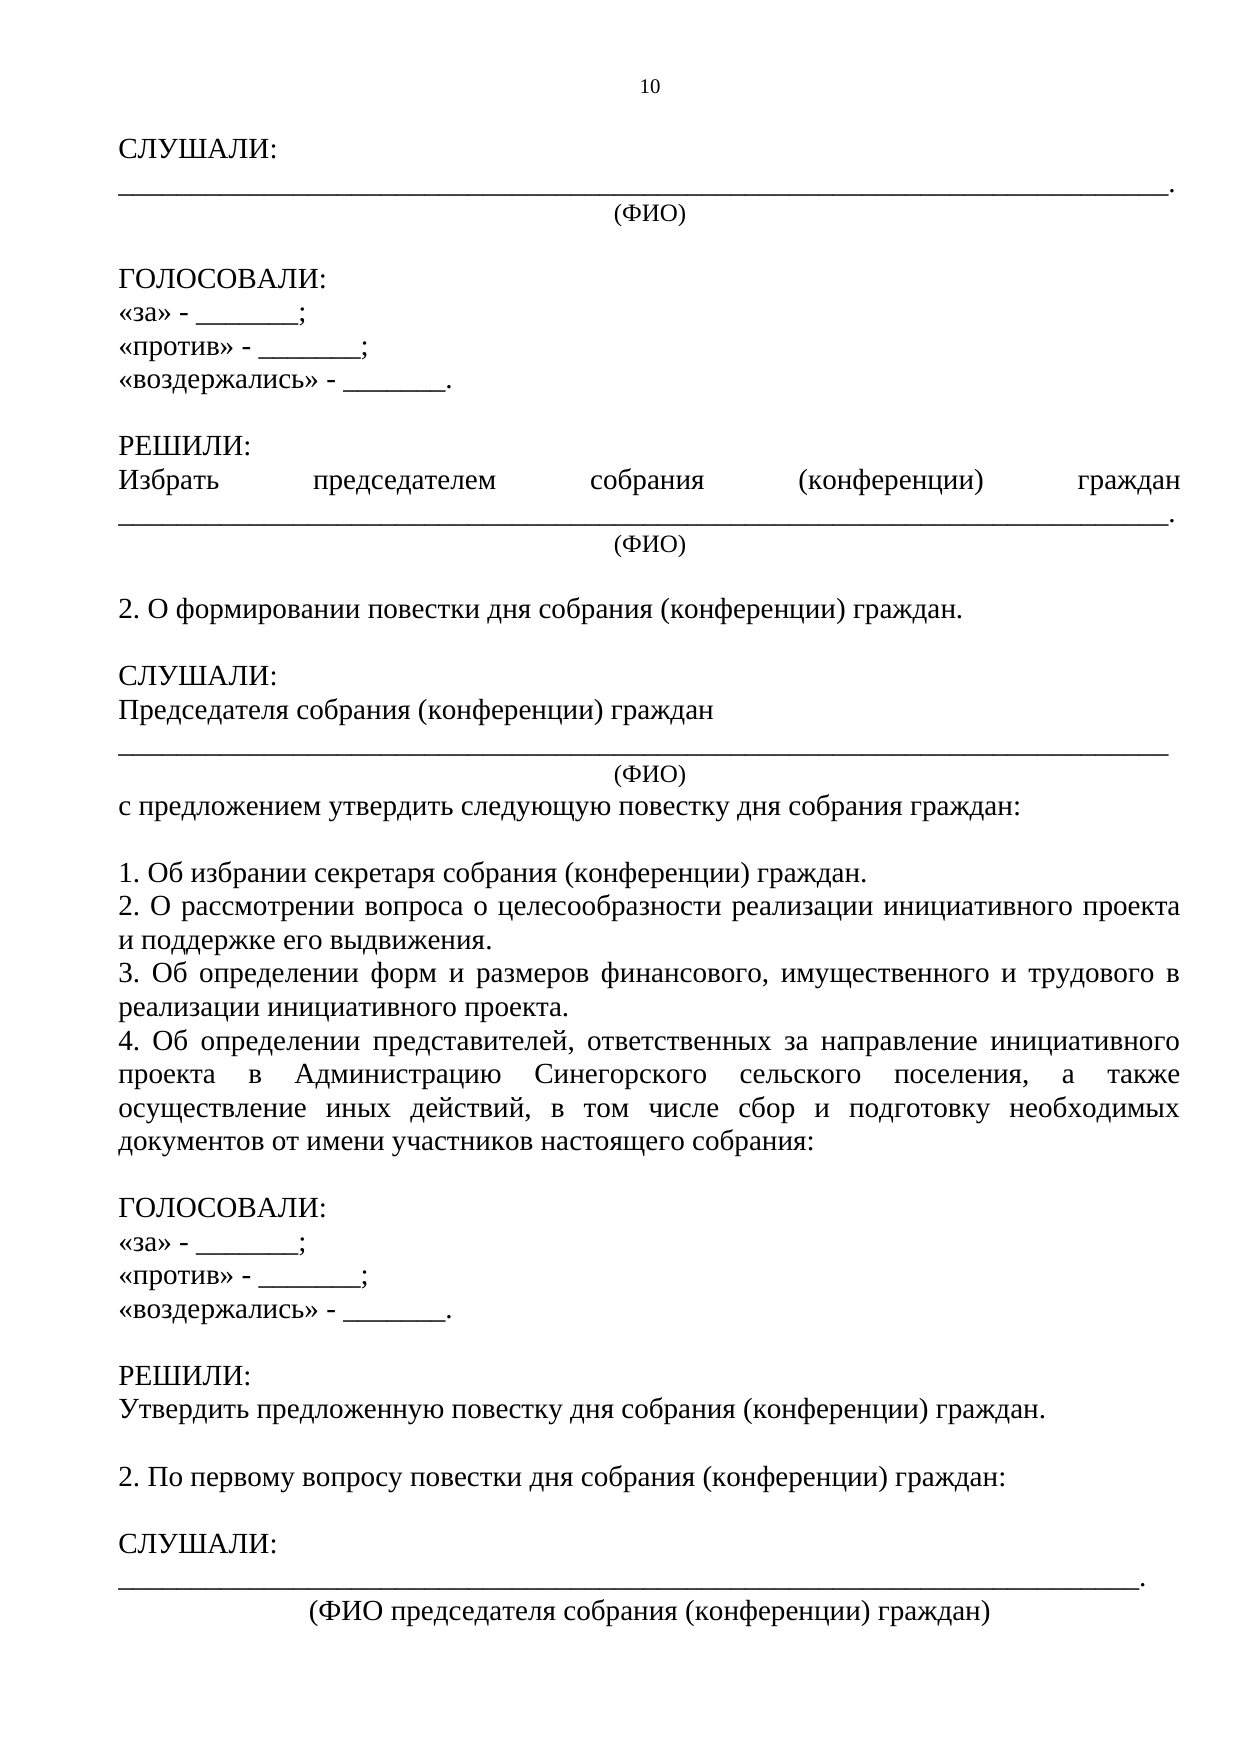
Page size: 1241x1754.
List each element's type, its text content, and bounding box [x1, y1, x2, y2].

text (ФИО) [118, 198, 1181, 227]
text «против» - _______; [118, 328, 1181, 361]
text СЛУШАЛИ: ________________________________________________________________________. [118, 131, 1181, 198]
text (ФИО председателя собрания (конференции) граждан) [118, 1593, 1181, 1626]
text 2. О формировании повестки дня собрания (конференции) граждан. [118, 591, 1181, 625]
text «воздержались» - _______. [118, 1291, 1181, 1324]
text с предложением утвердить следующую повестку дня собрания граждан: [118, 788, 1181, 821]
text 2. По первому вопросу повестки дня собрания (конференции) граждан: [118, 1459, 1181, 1492]
text (ФИО) [118, 759, 1181, 788]
text 2. О рассмотрении вопроса о целесообразности реализации инициативного проекта и поддержке его выдвижения. [118, 888, 1181, 956]
text Утвердить предложенную повестку дня собрания (конференции) граждан. [118, 1392, 1181, 1425]
text РЕШИЛИ: [118, 1358, 1181, 1392]
text «воздержались» - _______. [118, 361, 1181, 395]
text «за» - _______; [118, 1224, 1181, 1257]
text ГОЛОСОВАЛИ: [118, 261, 1181, 294]
text СЛУШАЛИ: ______________________________________________________________________. [118, 1526, 1181, 1593]
text «за» - _______; [118, 294, 1181, 328]
text (ФИО) [118, 529, 1181, 558]
text Председателя собрания (конференции) граждан ________________________________________________________________________ [118, 692, 1181, 759]
text 1. Об избрании секретаря собрания (конференции) граждан. [118, 855, 1181, 888]
text «против» - _______; [118, 1257, 1181, 1291]
text ГОЛОСОВАЛИ: [118, 1190, 1181, 1224]
text СЛУШАЛИ: [118, 658, 1181, 692]
text Избрать председателем собрания (конференции) граждан ________________________________________________________________________. [118, 462, 1181, 529]
text 4. Об определении представителей, ответственных за направление инициативного проекта в Администрацию Синегорского сельского поселения, а также осуществление иных действий, в том числе сбор и подготовку необходимых документов от имени участников настоящего собрания: [118, 1023, 1181, 1157]
text РЕШИЛИ: [118, 428, 1181, 462]
text 3. Об определении форм и размеров финансового, имущественного и трудового в реализации инициативного проекта. [118, 956, 1181, 1023]
